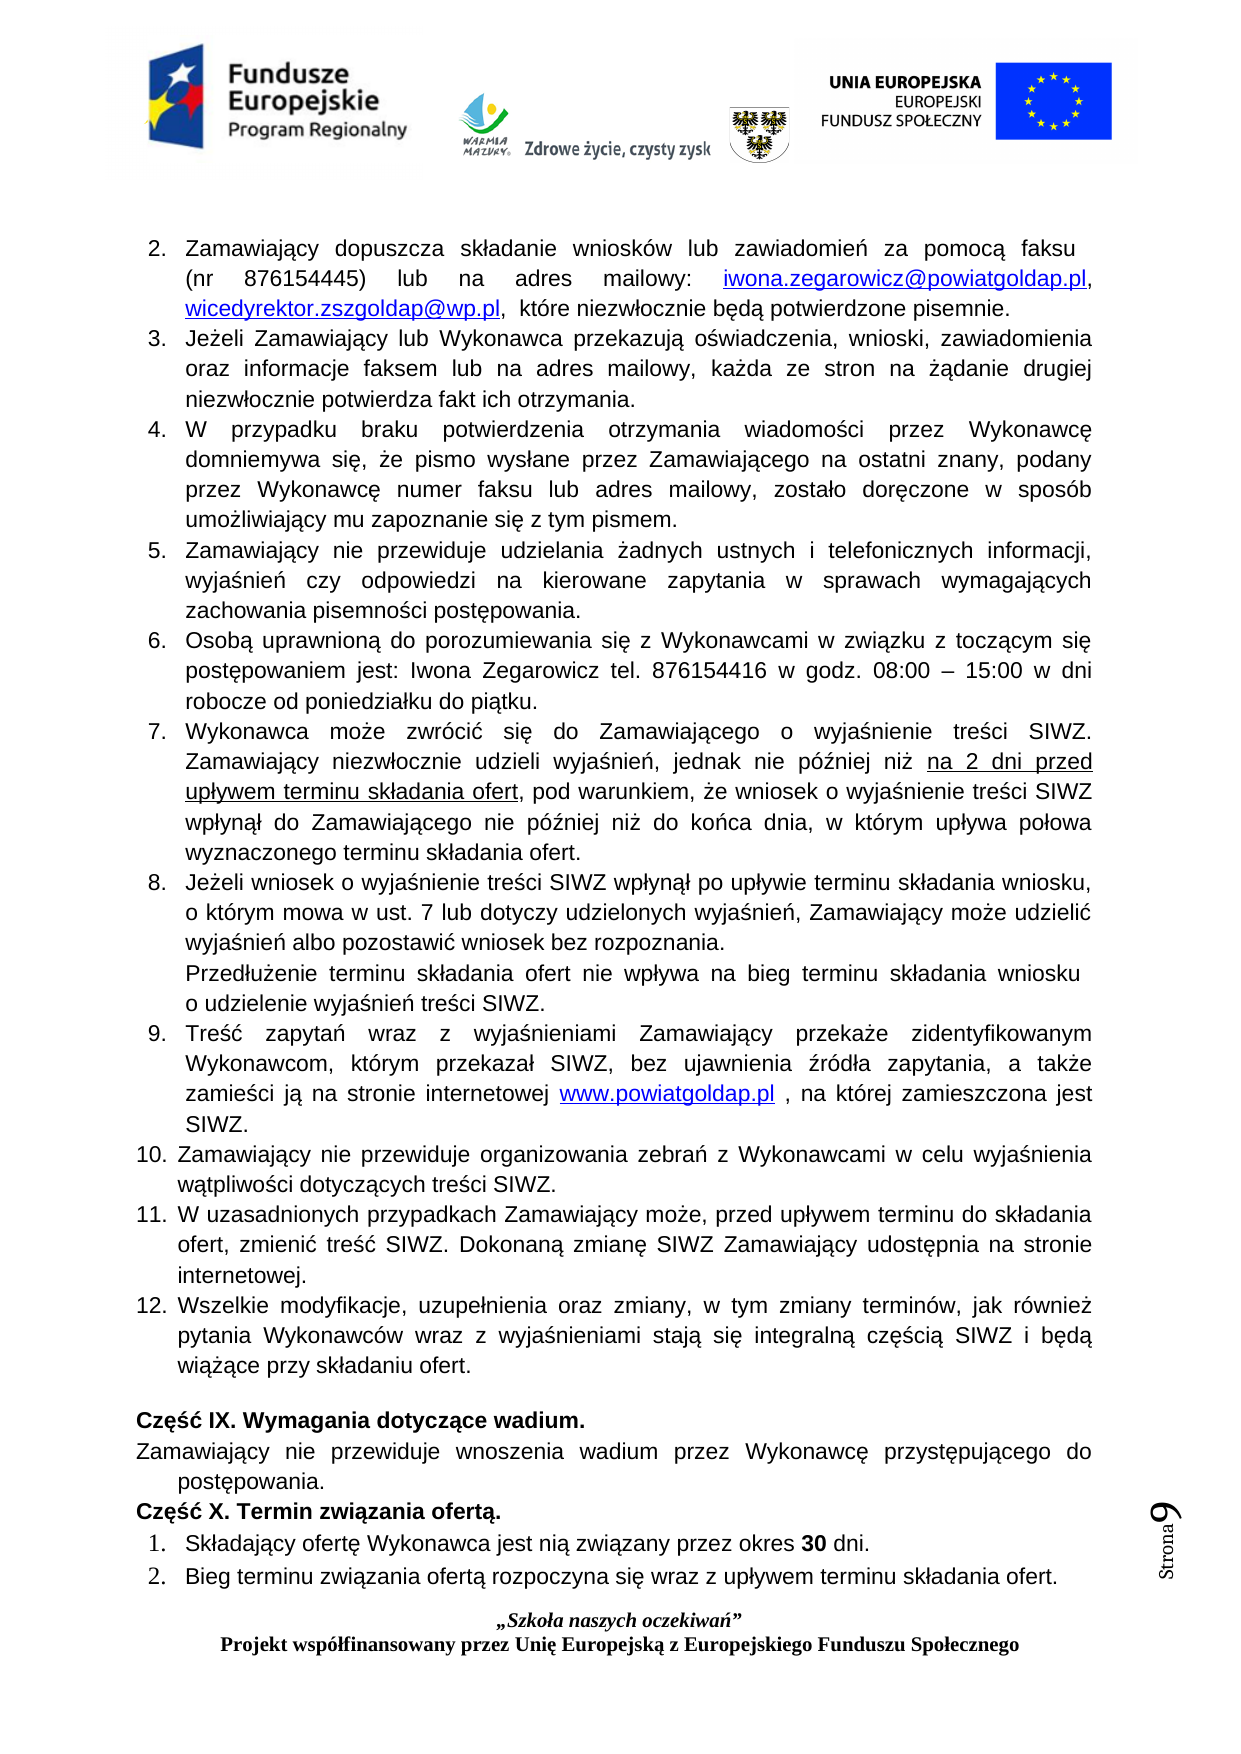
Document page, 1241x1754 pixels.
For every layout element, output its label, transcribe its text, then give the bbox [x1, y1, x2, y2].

text 12. Wszelkie modyfikacje, uzupełnienia oraz zmiany, w tym zmiany terminów, jak również pytania Wykonawców wraz z wyjaśnieniami stają się integralną częścią SIWZ i będą wiążące przy składaniu ofert. [136, 1292, 1093, 1379]
text Zamawiający nie przewiduje wnoszenia wadium przez Wykonawcę przystępującego do postępowania. [136, 1438, 1093, 1494]
list Składający ofertę Wykonawca jest nią związany przez okres 30 dni. [148, 1528, 1093, 1557]
picture [443, 89, 725, 163]
picture [794, 38, 1138, 164]
picture [729, 107, 790, 163]
list Zamawiający dopuszcza składanie wniosków lub zawiadomień za pomocą faksu (nr 876154445) lub na adres mailowy: iwona.zegarowicz@powiatgoldap.pl, wicedyrektor.zszgoldap@wp.pl, które niezwłocznie będą potwierdzone pisemnie. [148, 234, 1093, 321]
picture [105, 26, 433, 180]
list Bieg terminu związania ofertą rozpoczyna się wraz z upływem terminu składania ofert. [148, 1561, 1093, 1590]
list Jeżeli Zamawiający lub Wykonawca przekazują oświadczenia, wnioski, zawiadomienia oraz informacje faksem lub na adres mailowy, każda ze stron na żądanie drugiej niezwłocznie potwierdza fakt ich otrzymania. [148, 325, 1093, 412]
text Część IX. Wymagania dotyczące wadium. [136, 1407, 1093, 1434]
list Treść zapytań wraz z wyjaśnieniami Zamawiający przekaże zidentyfikowanym Wykonawcom, którym przekazał SIWZ, bez ujawnienia źródła zapytania, a także zamieści ją na stronie internetowej www.powiatgoldap.pl , na której zamieszczona jest SIWZ. [148, 1020, 1093, 1137]
list W przypadku braku potwierdzenia otrzymania wiadomości przez Wykonawcę domniemywa się, że pismo wysłane przez Zamawiającego na ostatni znany, podany przez Wykonawcę numer faksu lub adres mailowy, zostało doręczone w sposób umożliwiający mu zapoznanie się z tym pismem. [148, 416, 1093, 533]
text 10. Zamawiający nie przewiduje organizowania zebrań z Wykonawcami w celu wyjaśnienia wątpliwości dotyczących treści SIWZ. [136, 1141, 1093, 1197]
text 11. W uzasadnionych przypadkach Zamawiający może, przed upływem terminu do składania ofert, zmienić treść SIWZ. Dokonaną zmianę SIWZ Zamawiający udostępnia na stronie internetowej. [136, 1201, 1093, 1288]
list Wykonawca może zwrócić się do Zamawiającego o wyjaśnienie treści SIWZ. Zamawiający niezwłocznie udzieli wyjaśnień, jednak nie później niż na 2 dni przed upływem terminu składania ofert, pod warunkiem, że wniosek o wyjaśnienie treści SIWZ wpłynął do Zamawiającego nie później niż do końca dnia, w którym upływa połowa wyznaczonego terminu składania ofert. [148, 718, 1093, 865]
list Zamawiający nie przewiduje udzielania żadnych ustnych i telefonicznych informacji, wyjaśnień czy odpowiedzi na kierowane zapytania w sprawach wymagających zachowania pisemności postępowania. [148, 537, 1093, 623]
list Osobą uprawnioną do porozumiewania się z Wykonawcami w związku z toczącym się postępowaniem jest: Iwona Zegarowicz tel. 876154416 w godz. 08:00 – 15:00 w dni robocze od poniedziałku do piątku. [148, 627, 1093, 714]
text Przedłużenie terminu składania ofert nie wpływa na bieg terminu składania wniosku o udzielenie wyjaśnień treści SIWZ. [185, 959, 1093, 1016]
list Jeżeli wniosek o wyjaśnienie treści SIWZ wpłynął po upływie terminu składania wniosku, o którym mowa w ust. 7 lub dotyczy udzielonych wyjaśnień, Zamawiający może udzielić wyjaśnień albo pozostawić wniosek bez rozpoznania. [148, 869, 1093, 956]
text Część X. Termin związania ofertą. [136, 1498, 1093, 1524]
